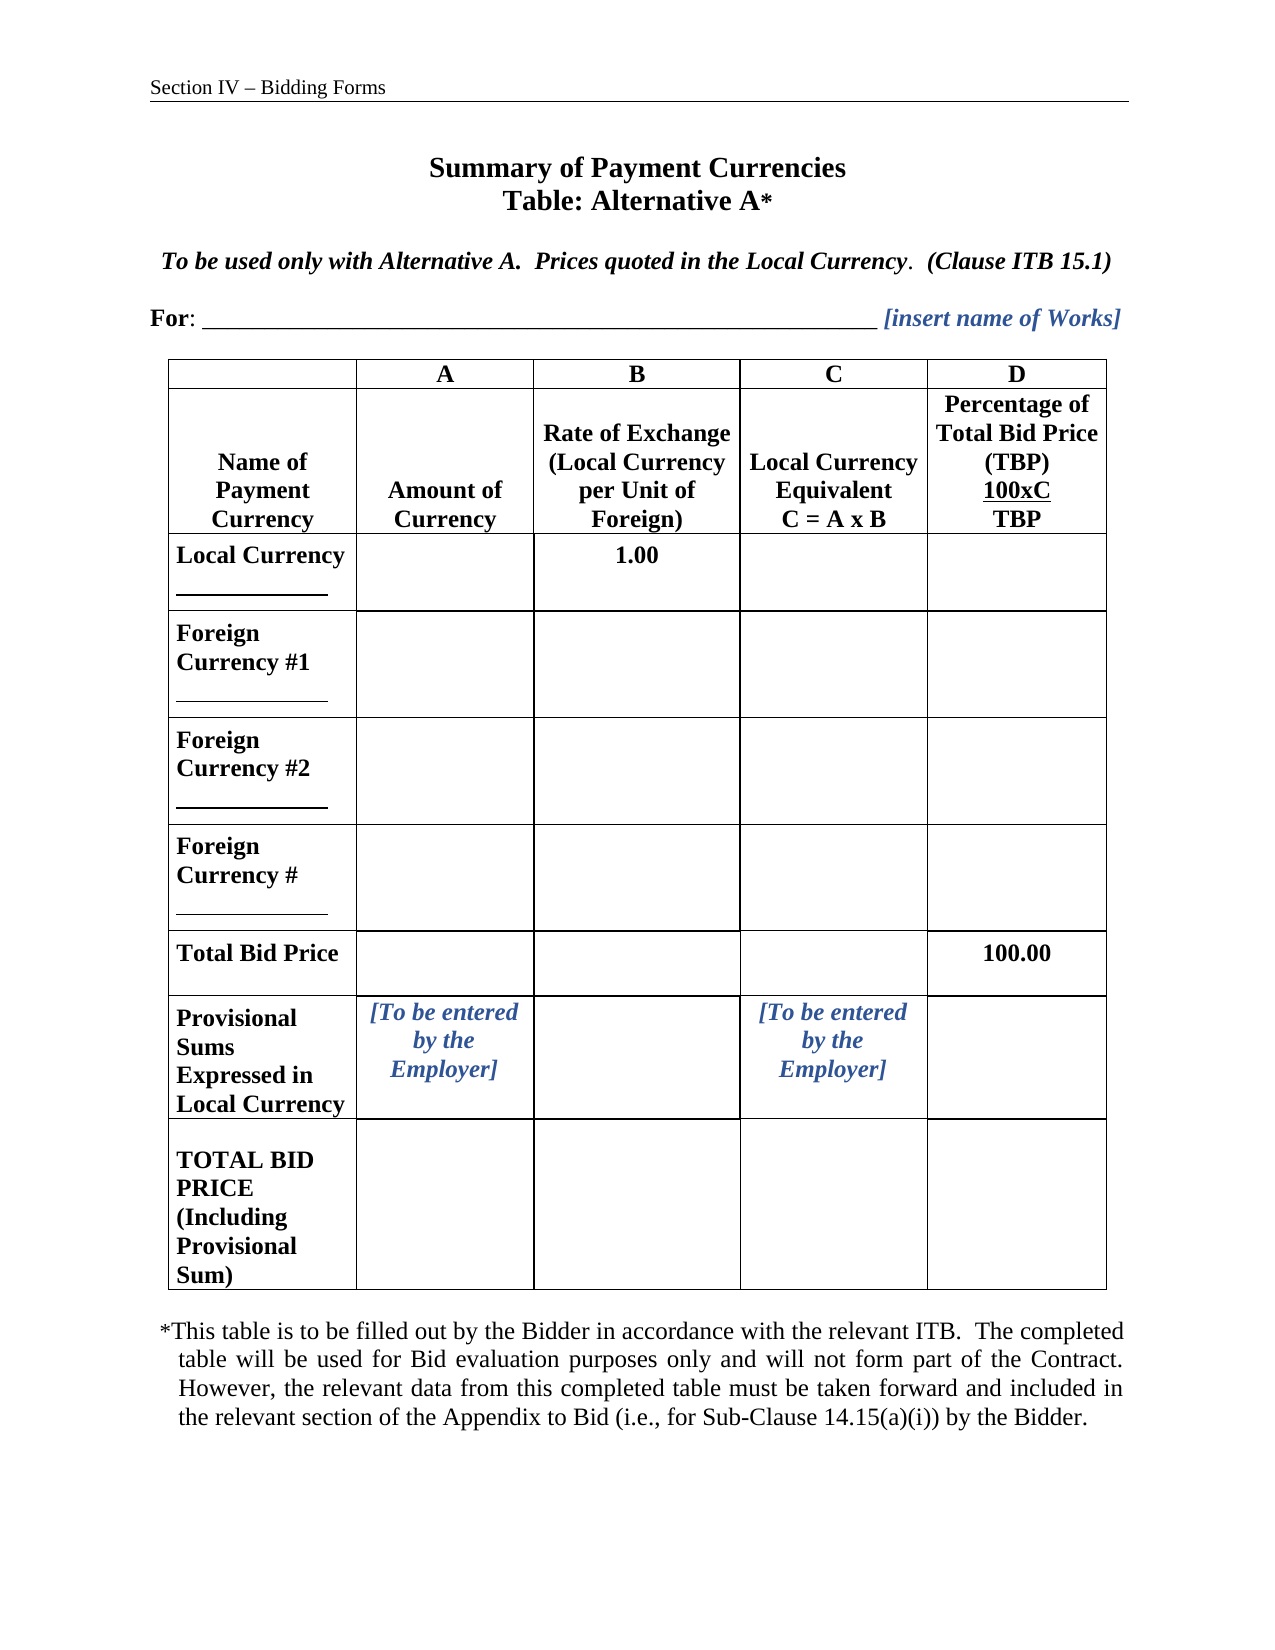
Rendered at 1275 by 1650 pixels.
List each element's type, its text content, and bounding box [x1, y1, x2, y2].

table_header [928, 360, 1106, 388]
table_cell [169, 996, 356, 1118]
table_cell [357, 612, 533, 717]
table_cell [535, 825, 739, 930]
subtitle Summary of Payment Currencies [150, 150, 1125, 183]
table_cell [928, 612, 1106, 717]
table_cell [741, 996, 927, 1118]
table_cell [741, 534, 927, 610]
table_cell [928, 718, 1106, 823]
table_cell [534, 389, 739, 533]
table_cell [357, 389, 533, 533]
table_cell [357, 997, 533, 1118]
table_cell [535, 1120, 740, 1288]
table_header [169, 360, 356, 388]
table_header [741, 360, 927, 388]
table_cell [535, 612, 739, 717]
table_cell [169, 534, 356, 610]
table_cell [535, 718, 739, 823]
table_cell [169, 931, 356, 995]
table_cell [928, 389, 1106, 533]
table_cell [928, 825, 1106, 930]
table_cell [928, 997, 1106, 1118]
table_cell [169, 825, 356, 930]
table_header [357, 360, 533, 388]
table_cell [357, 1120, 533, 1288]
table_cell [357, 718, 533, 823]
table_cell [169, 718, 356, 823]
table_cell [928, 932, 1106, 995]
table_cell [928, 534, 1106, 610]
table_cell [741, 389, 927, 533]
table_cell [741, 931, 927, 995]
text To be used only with Alternative A. Prices quoted in the Local Currency. (Clause ITB 15.1) [150, 246, 1125, 274]
text *This table is to be filled out by the Bidder in accordance with the relevant ITB. The completed table will be used for Bid evaluation purposes only and will not form part of the Contract. However, the relevant data from this completed table must be taken forward and included in the relevant section of the Appendix to Bid (i.e., for Sub-Clause 14.15(a)(i)) by the Bidder. [159, 1316, 1125, 1431]
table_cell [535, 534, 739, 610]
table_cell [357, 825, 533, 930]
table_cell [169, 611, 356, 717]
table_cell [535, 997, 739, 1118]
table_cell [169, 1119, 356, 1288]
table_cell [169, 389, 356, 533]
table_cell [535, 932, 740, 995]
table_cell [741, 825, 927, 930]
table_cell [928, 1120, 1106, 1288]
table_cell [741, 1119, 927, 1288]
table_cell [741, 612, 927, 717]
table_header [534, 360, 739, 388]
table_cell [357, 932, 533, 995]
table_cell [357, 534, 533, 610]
text Table: Alternative A* [150, 183, 1125, 217]
text For: ______________________________________________________ [insert name of Works] [150, 303, 1125, 332]
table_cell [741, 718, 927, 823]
